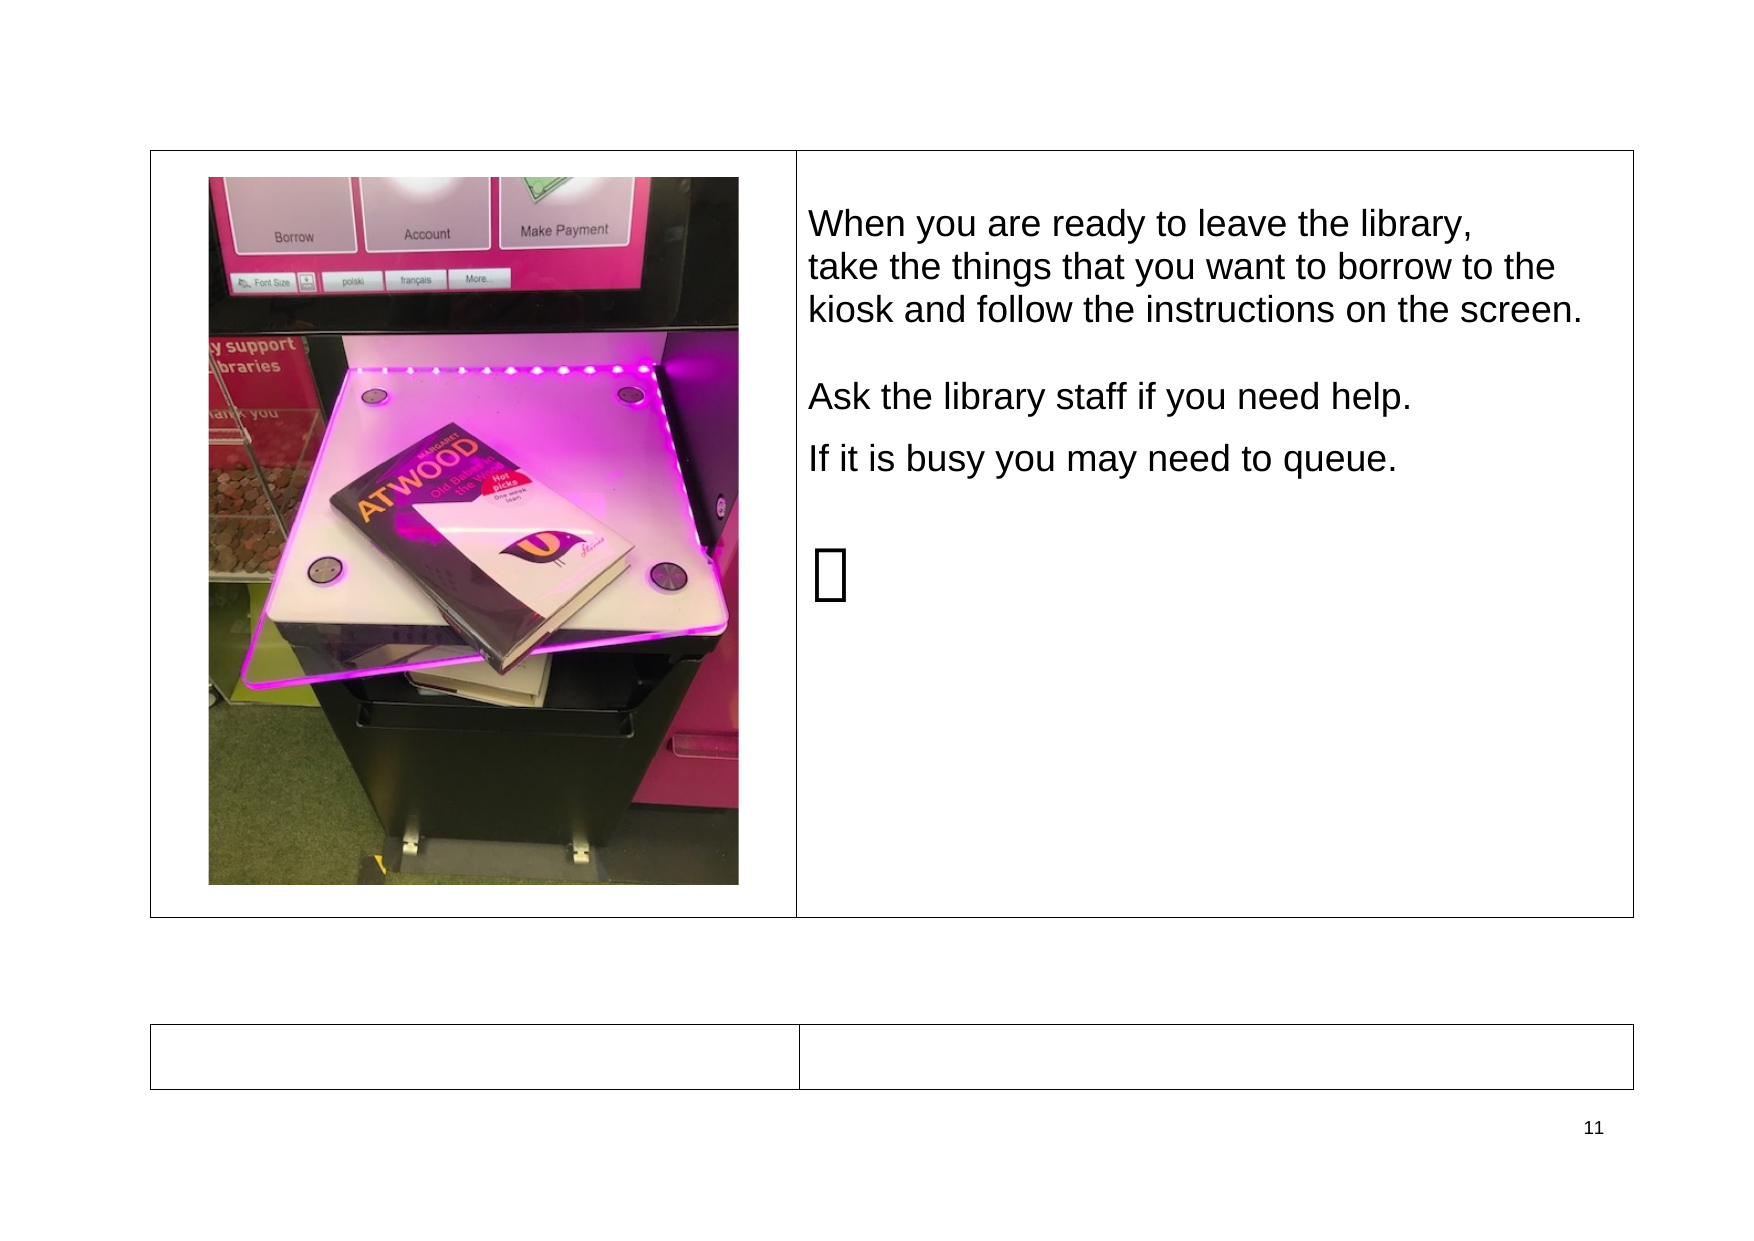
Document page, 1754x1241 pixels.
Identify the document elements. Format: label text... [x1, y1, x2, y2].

table_cell [151, 151, 796, 917]
picture [208, 177, 739, 885]
table_cell When you are ready to leave the library, take the things that you want to borrow to the kiosk and follow the instructions on the screen. Ask the library staff if you need help. If it is busy you may need to queue.  [797, 151, 1633, 917]
table_header [151, 1025, 799, 1089]
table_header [800, 1025, 1633, 1089]
